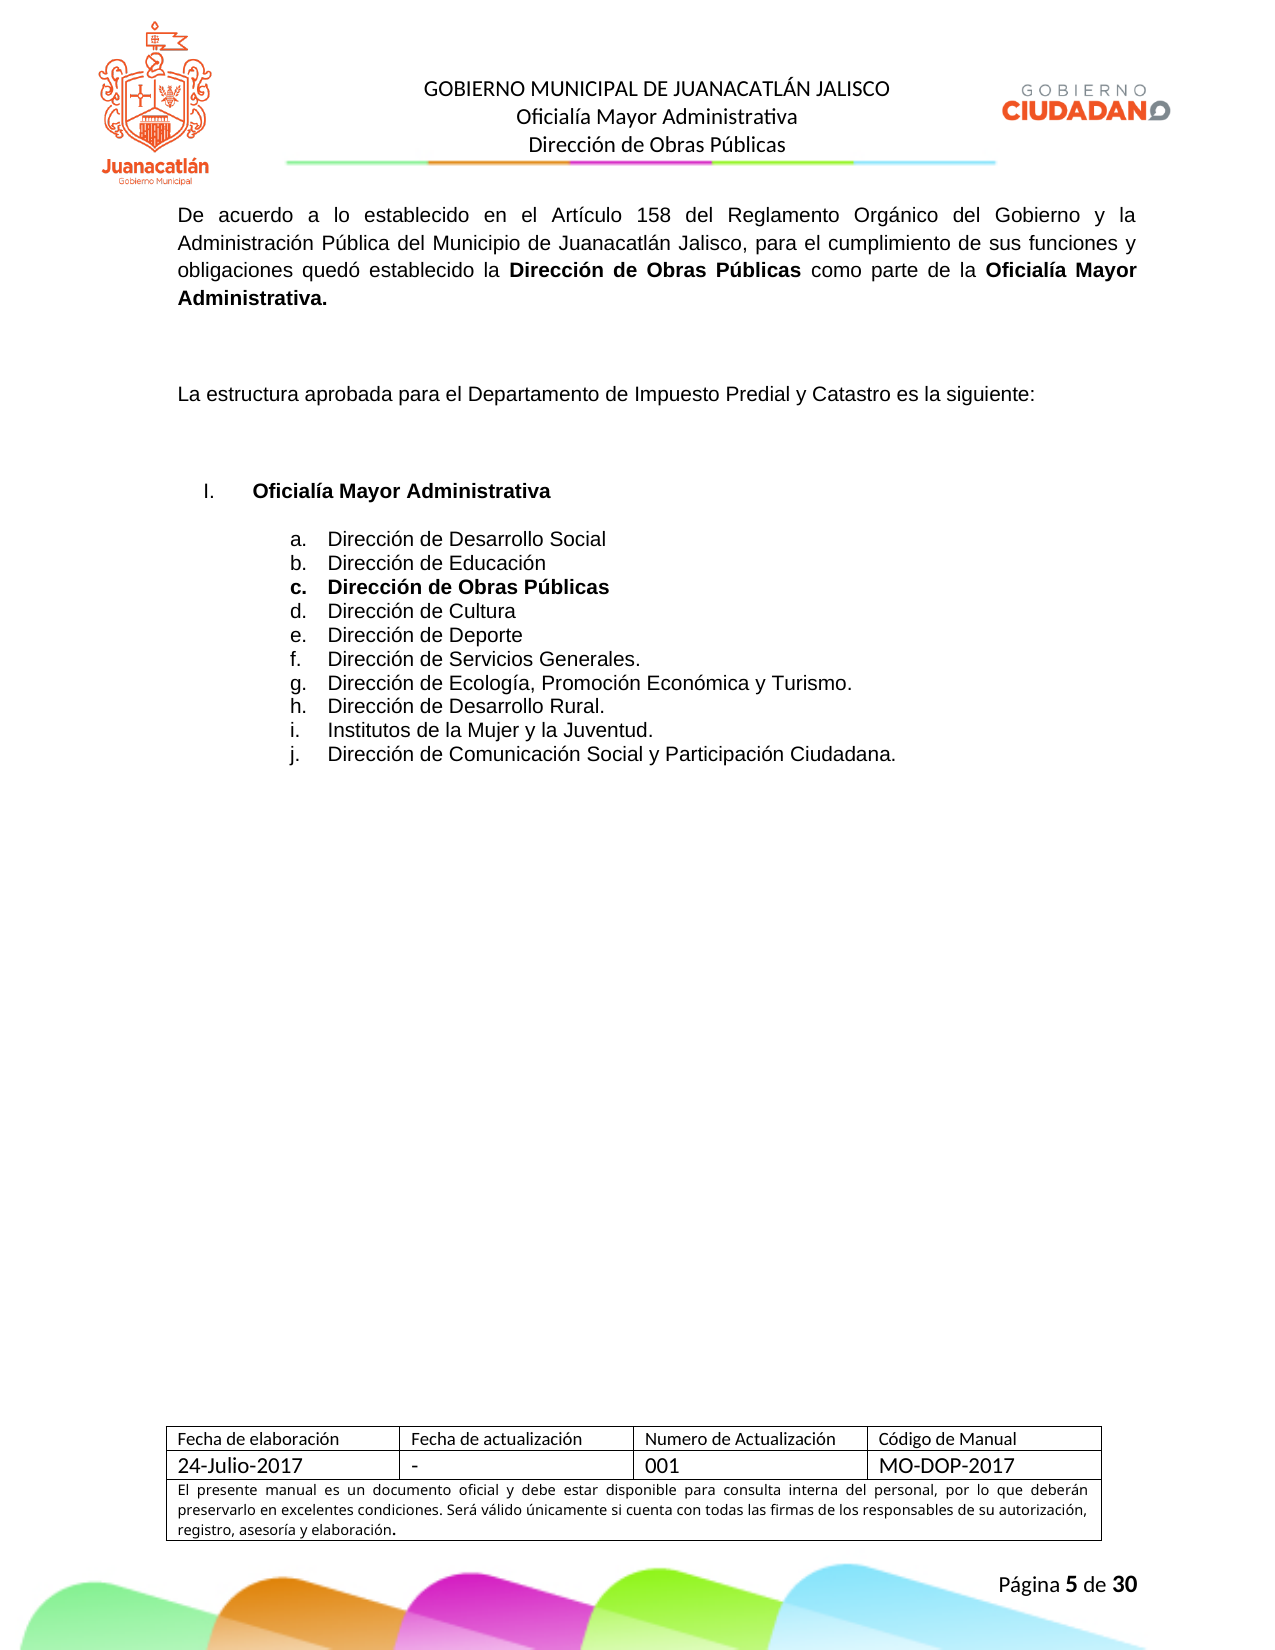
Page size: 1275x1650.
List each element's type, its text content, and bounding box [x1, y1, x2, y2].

list Dirección de Desarrollo Social [290, 527, 1137, 551]
list Dirección de Educación [290, 551, 1137, 574]
list Dirección de Servicios Generales. [290, 646, 1137, 670]
list Oficialía Mayor Administrativa [215, 479, 1137, 503]
list Dirección de Ecología, Promoción Económica y Turismo. [290, 670, 1137, 694]
list Dirección de Obras Públicas [290, 574, 1137, 598]
list Dirección de Desarrollo Rural. [290, 694, 1137, 718]
list Dirección de Cultura [290, 598, 1137, 622]
list Dirección de Deporte [290, 622, 1137, 646]
picture [0, 0, 1275, 1650]
list Dirección de Comunicación Social y Participación Ciudadana. [290, 742, 1137, 766]
text La estructura aprobada para el Departamento de Impuesto Predial y Catastro es la siguiente: [177, 382, 1137, 406]
text De acuerdo a lo establecido en el Artículo 158 del Reglamento Orgánico del Gobierno y la Administración Pública del Municipio de Juanacatlán Jalisco, para el cumplimiento de sus funciones y obligaciones quedó establecido la Dirección de Obras Públicas como parte de la Oficialía Mayor Administrativa. [177, 203, 1137, 309]
list Institutos de la Mujer y la Juventud. [290, 718, 1137, 742]
